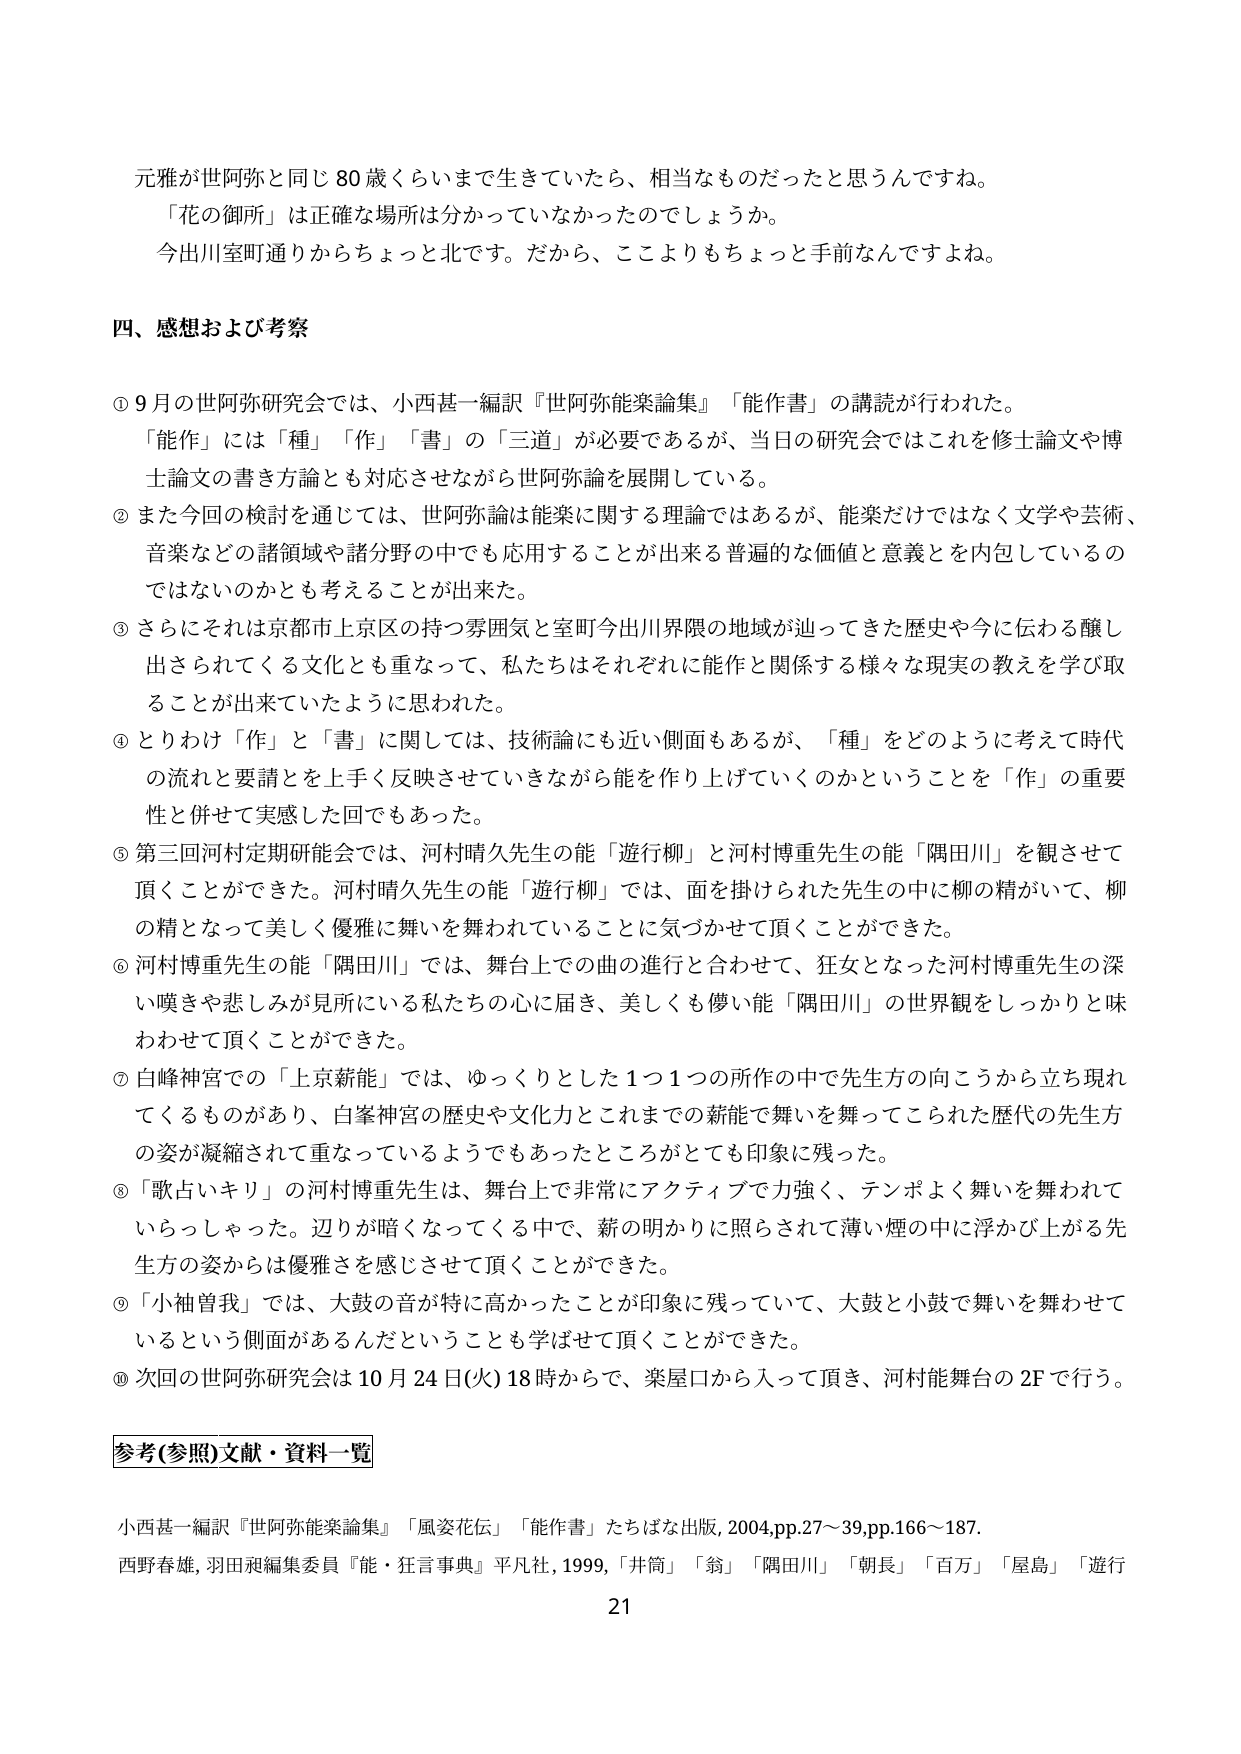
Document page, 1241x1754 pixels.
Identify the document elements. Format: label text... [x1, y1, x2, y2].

text ⑧「歌占いキリ」の河村博重先生は、舞台上で非常にアクティブで力強く、テンポよく舞いを舞われていらっしゃった。辺りが暗くなってくる中で、薪の明かりに照らされて薄い煙の中に浮かび上がる先生方の姿からは優雅さを感じさせて頂くことができた。 [112, 1171, 1128, 1283]
text 小西甚一編訳『世阿弥能楽論集』「風姿花伝」「能作書」たちばな出版, 2004,pp.27～39,pp.166～187. [112, 1508, 1128, 1546]
text ⑩ 次回の世阿弥研究会は10月24日(火) 18時からで、楽屋口から入って頂き、河村能舞台の2Fで行う。 [112, 1358, 1128, 1396]
text ① 9月の世阿弥研究会では、小西甚一編訳『世阿弥能楽論集』「能作書」の講読が行われた。 [112, 383, 1128, 421]
text 「花の御所」は正確な場所は分かっていなかったのでしょうか。 [134, 196, 1128, 233]
text ② また今回の検討を通じては、世阿弥論は能楽に関する理論ではあるが、能楽だけではなく文学や芸術、音楽などの諸領域や諸分野の中でも応用することが出来る普遍的な価値と意義とを内包しているのではないのかとも考えることが出来た。 [112, 496, 1128, 608]
text 参考(参照)文献・資料一覧 [112, 1433, 1128, 1471]
text 今出川室町通りからちょっと北です。だから、ここよりもちょっと手前なんですよね。 [134, 233, 1128, 271]
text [134, 158, 1128, 196]
text ④ とりわけ「作」と「書」に関しては、技術論にも近い側面もあるが、「種」をどのように考えて時代の流れと要請とを上手く反映させていきながら能を作り上げていくのかということを「作」の重要性と併せて実感した回でもあった。 [112, 721, 1128, 833]
text 四、感想および考察 [112, 308, 1128, 346]
text ⑥ 河村博重先生の能「隅田川」では、舞台上での曲の進行と合わせて、狂女となった河村博重先生の深い嘆きや悲しみが見所にいる私たちの心に届き、美しくも儚い能「隅田川」の世界観をしっかりと味わわせて頂くことができた。 [112, 946, 1128, 1058]
text ⑤ 第三回河村定期研能会では、河村晴久先生の能「遊行柳」と河村博重先生の能「隅田川」を観させて頂くことができた。河村晴久先生の能「遊行柳」では、面を掛けられた先生の中に柳の精がいて、柳の精となって美しく優雅に舞いを舞われていることに気づかせて頂くことができた。 [112, 833, 1128, 946]
text 「能作」には「種」「作」「書」の「三道」が必要であるが、当日の研究会ではこれを修士論文や博士論文の書き方論とも対応させながら世阿弥論を展開している。 [112, 421, 1128, 496]
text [112, 1546, 1128, 1583]
text ⑨「小袖曽我」では、大鼓の音が特に高かったことが印象に残っていて、大鼓と小鼓で舞いを舞わせているという側面があるんだということも学ばせて頂くことができた。 [112, 1283, 1128, 1358]
text ⑦ 白峰神宮での「上京薪能」では、ゆっくりとした1つ1つの所作の中で先生方の向こうから立ち現れてくるものがあり、白峯神宮の歴史や文化力とこれまでの薪能で舞いを舞ってこられた歴代の先生方の姿が凝縮されて重なっているようでもあったところがとても印象に残った。 [112, 1058, 1128, 1171]
text ③ さらにそれは京都市上京区の持つ雰囲気と室町今出川界隈の地域が辿ってきた歴史や今に伝わる醸し出さられてくる文化とも重なって、私たちはそれぞれに能作と関係する様々な現実の教えを学び取ることが出来ていたように思われた。 [112, 608, 1128, 721]
